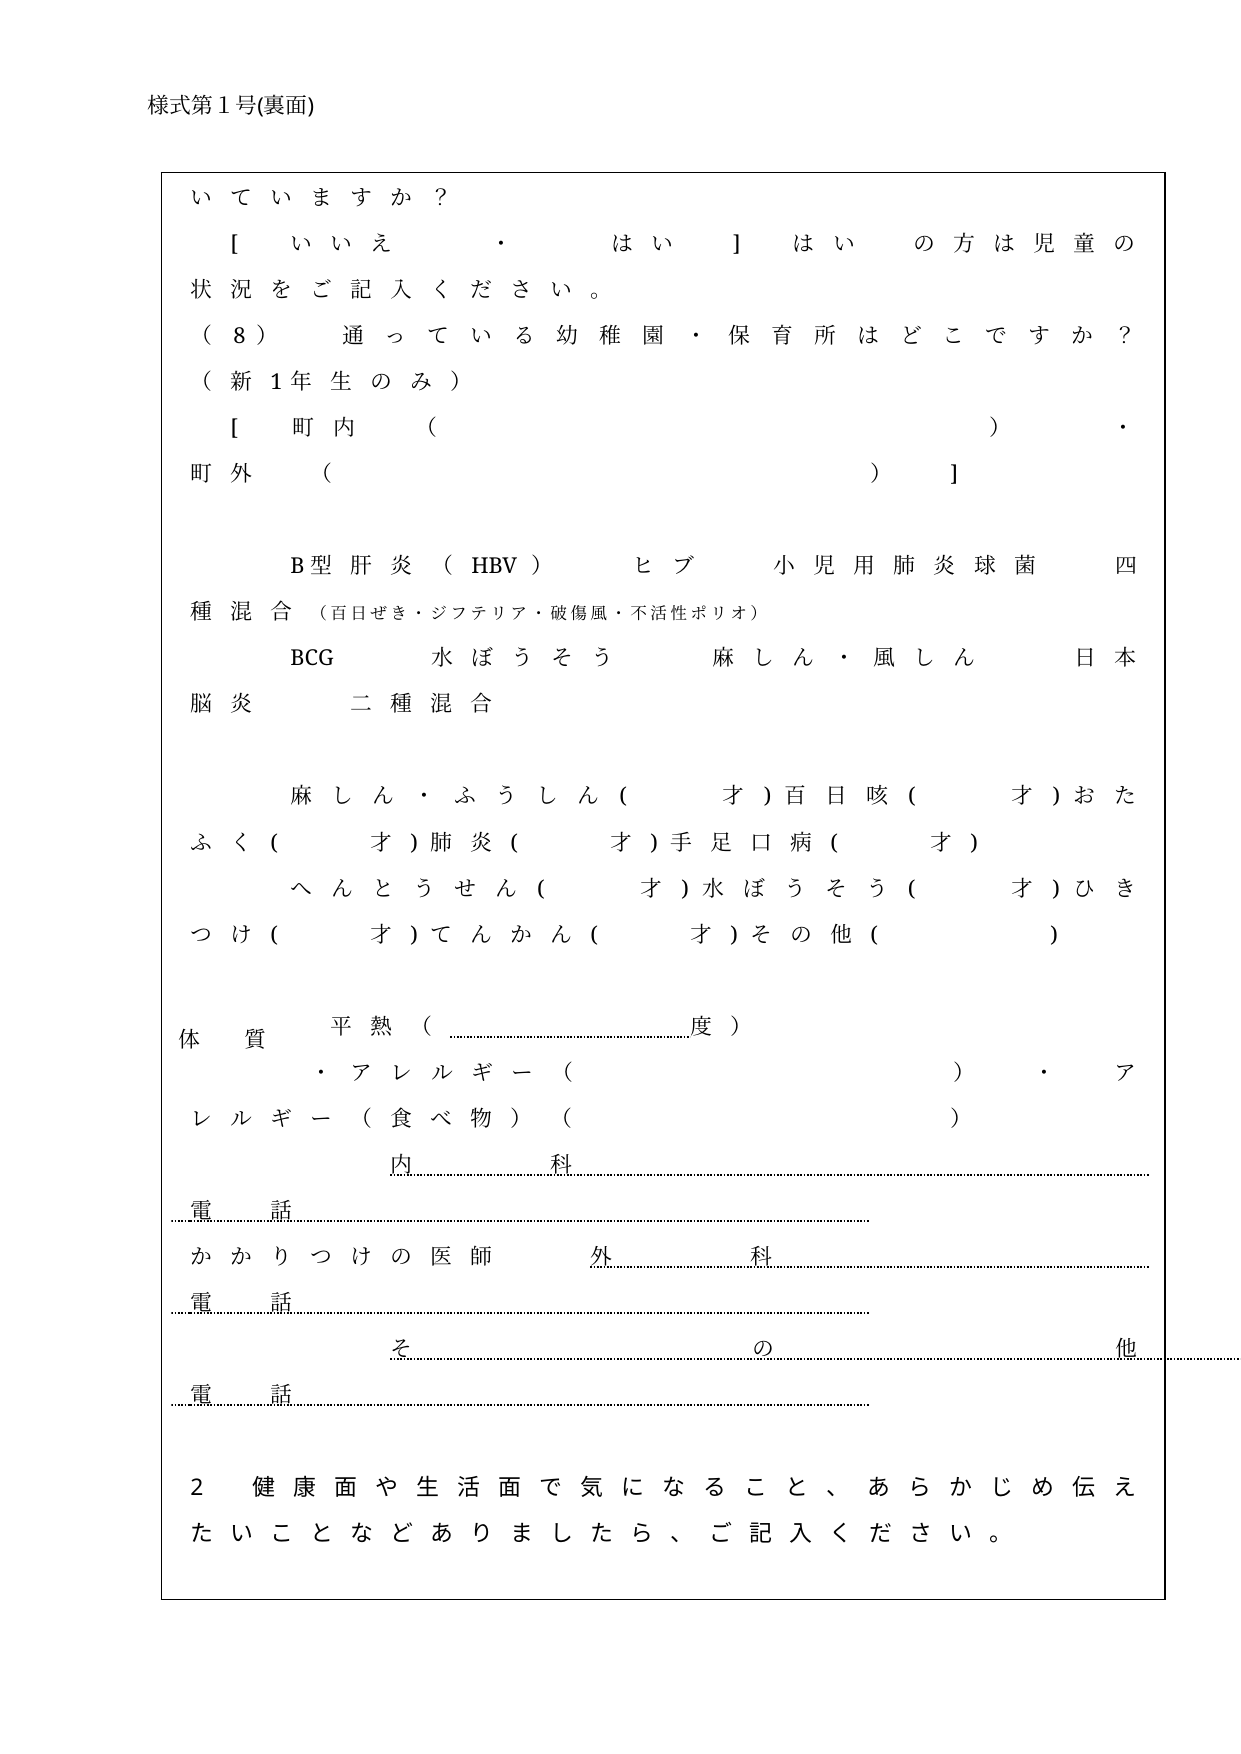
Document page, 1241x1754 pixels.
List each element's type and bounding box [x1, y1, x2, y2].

table_cell [162, 173, 1164, 1599]
